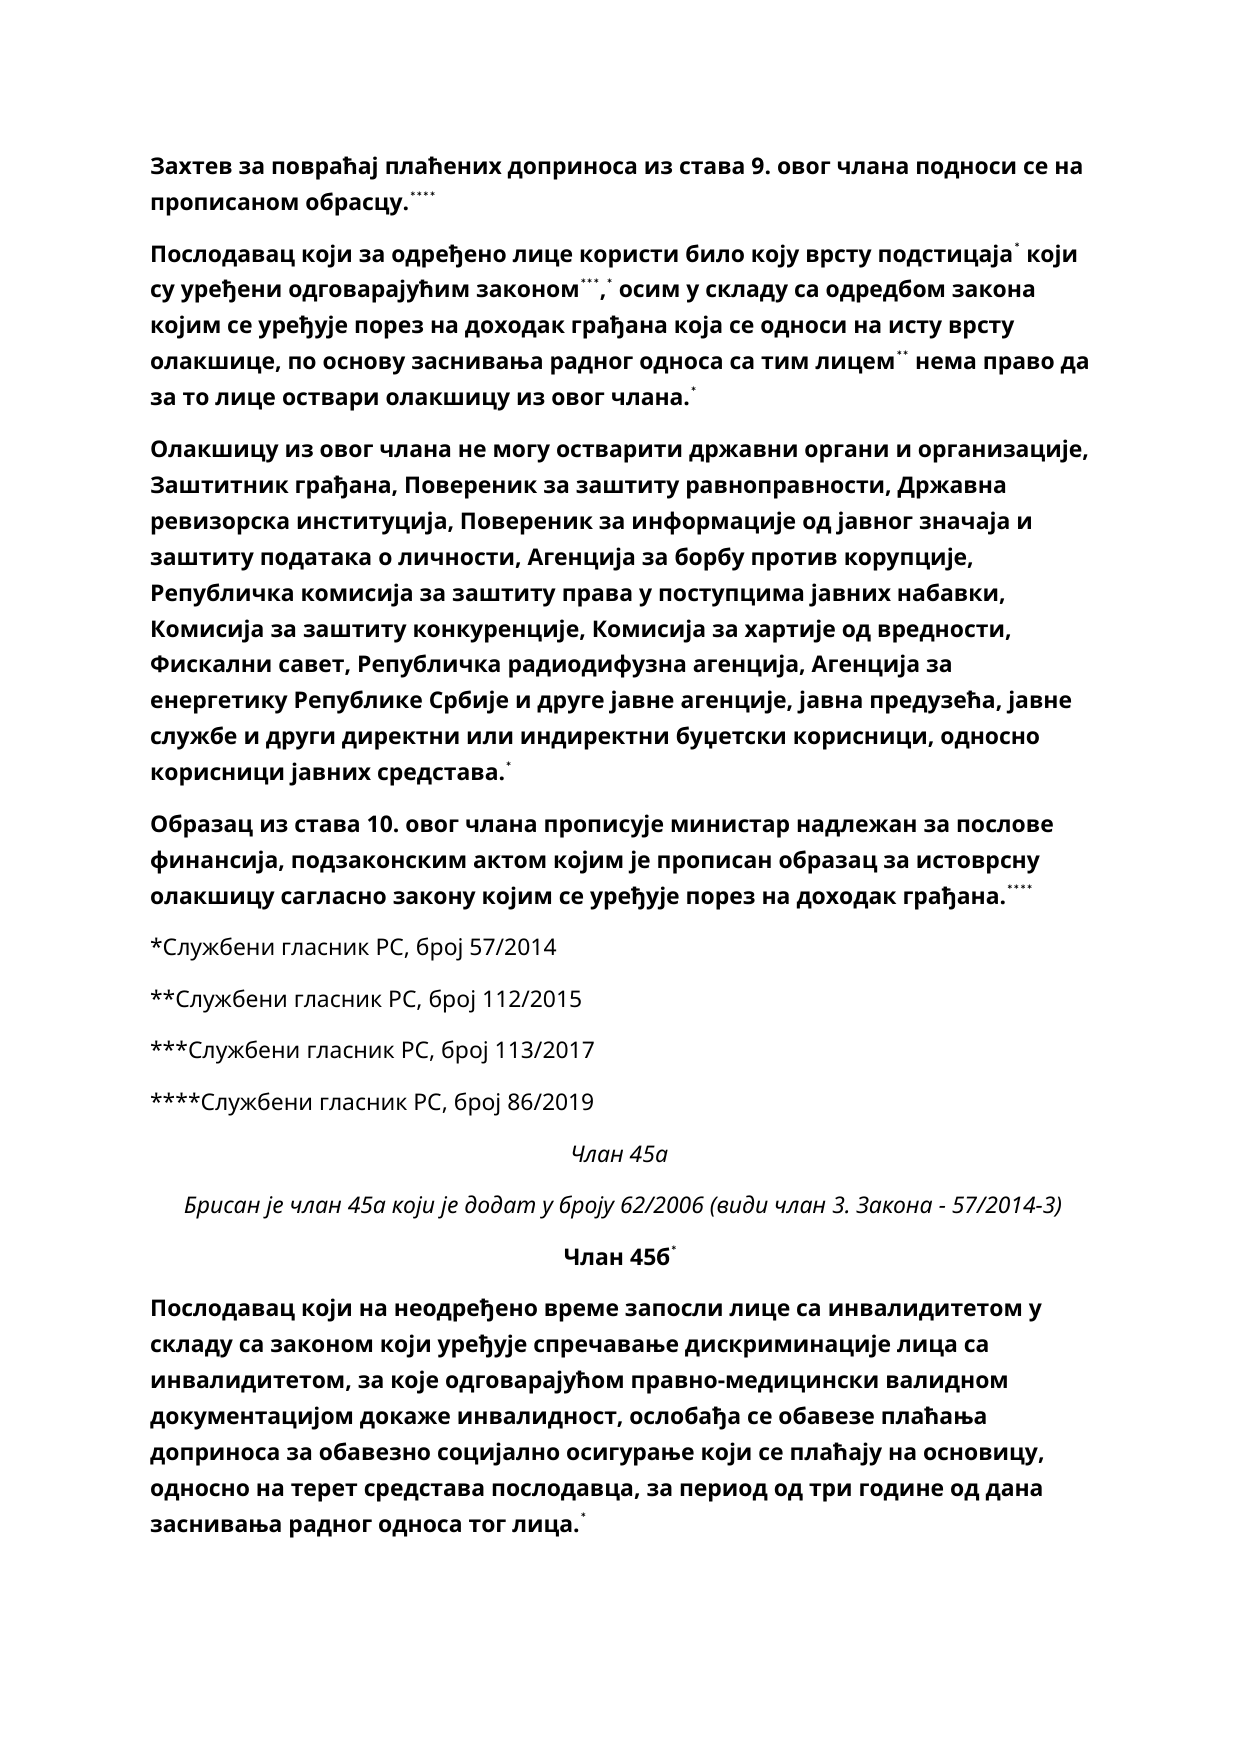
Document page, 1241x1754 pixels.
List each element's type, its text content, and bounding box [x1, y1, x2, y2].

text Послодавац који на неодређено време запосли лице са инвалидитетом у складу са законом који уређује спречавање дискриминације лица са инвалидитетом, за које одговарајућом правно-медицински валидном документацијом докаже инвалидност, ослобађа се обавезе плаћања доприноса за обавезно социјално осигурање који се плаћају на основицу, односно на терет средстава послодавца, за период од три године од дана заснивања радног односа тог лица.* [150, 1292, 1090, 1539]
text Образац из става 10. овог члана прописује министар надлежан за послове финансија, подзаконским актом којим је прописан образац за истоврсну олакшицу сагласно закону којим се уређује порез на доходак грађана.**** [150, 808, 1090, 911]
text ***Службени гласник РС, број 113/2017 [150, 1034, 1090, 1066]
text Послодавац који за одређено лице користи било коју врсту подстицаја* који су уређени одговарајућим законом***,* осим у складу са одредбом закона којим се уређује порез на доходак грађана која се односи на исту врсту олакшице, по основу заснивања радног односа са тим лицем** нема право да за то лице оствари олакшицу из овог члана.* [150, 237, 1090, 412]
text Члан 45а [150, 1137, 1090, 1169]
text **Службени гласник РС, број 112/2015 [150, 983, 1090, 1014]
text ****Службени гласник РС, број 86/2019 [150, 1086, 1090, 1117]
text Брисан је члан 45а који је додат у броју 62/2006 (види члан 3. Закона - 57/2014-3) [150, 1189, 1090, 1220]
text Члан 45б* [150, 1241, 1090, 1272]
text Захтев за повраћај плаћених доприноса из става 9. овог члана подноси се на прописаном обрасцу.**** [150, 150, 1090, 217]
text Олакшицу из овог члана не могу остварити државни органи и организације, Заштитник грађана, Повереник за заштиту равноправности, Државна ревизорска институција, Повереник за информације од јавног значаја и заштиту података о личности, Агенција за борбу против корупције, Републичка комисија за заштиту права у поступцима јавних набавки, Комисија за заштиту конкуренције, Комисија за хартије од вредности, Фискални савет, Републичка радиодифузна агенција, Агенција за енергетику Републике Србије и друге јавне агенције, јавна предузећа, јавне службе и други директни или индиректни буџетски корисници, односно корисници јавних средстава.* [150, 433, 1090, 787]
text *Службени гласник РС, број 57/2014 [150, 931, 1090, 962]
